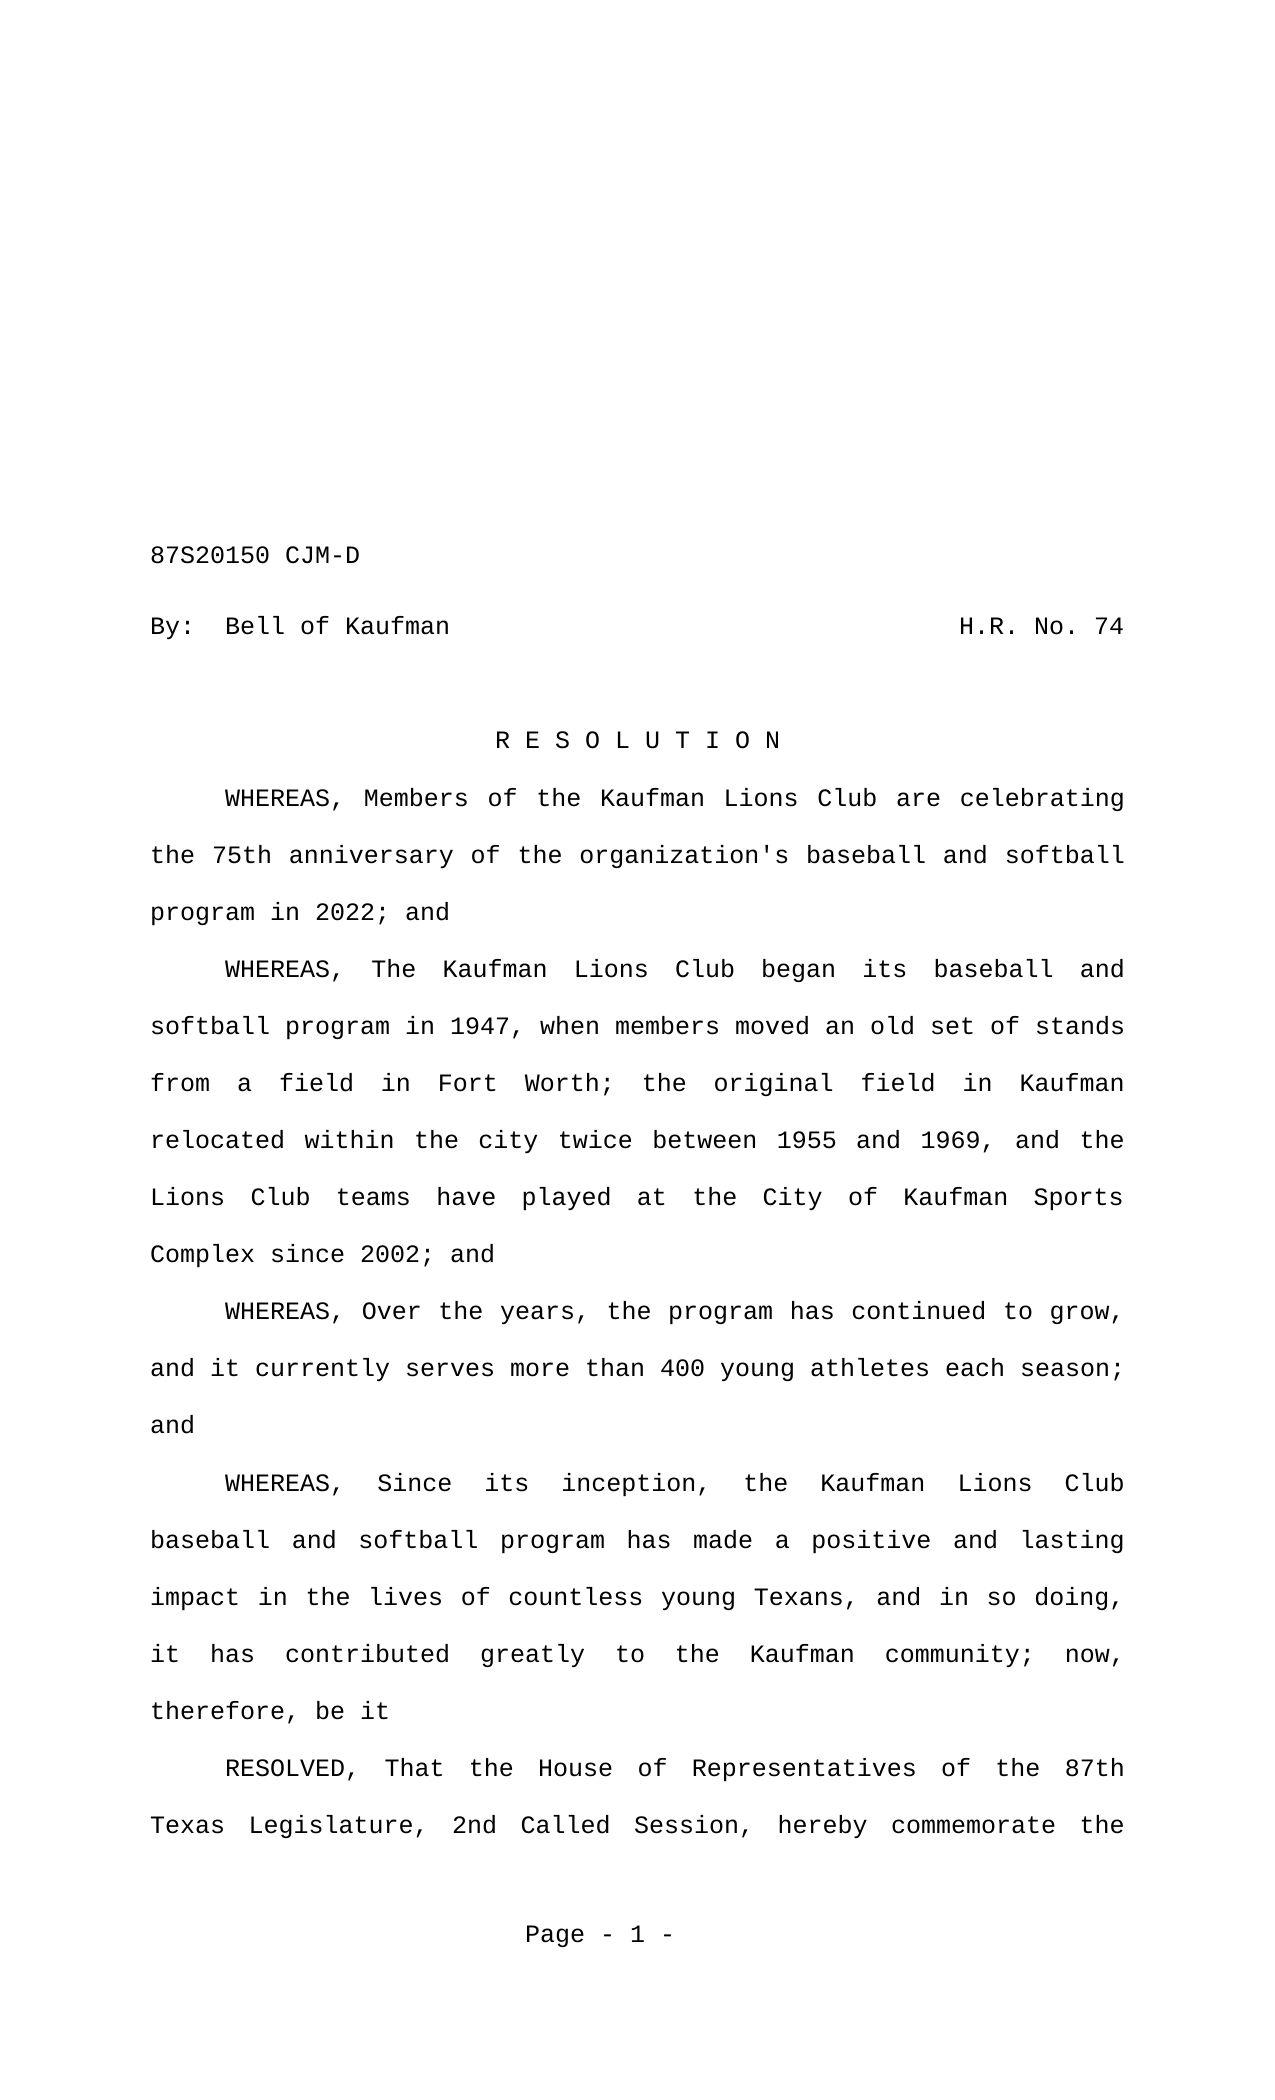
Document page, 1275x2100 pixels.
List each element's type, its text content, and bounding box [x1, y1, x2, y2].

text WHEREAS, Over the years, the program has continued to grow, and it currently serves more than 400 young athletes each season; and [150, 1299, 1125, 1441]
text WHEREAS, The Kaufman Lions Club began its baseball and softball program in 1947, when members moved an old set of stands from a field in Fort Worth; the original field in Kaufman relocated within the city twice between 1955 and 1969, and the Lions Club teams have played at the City of Kaufman Sports Complex since 2002; and [150, 956, 1125, 1270]
text R E S O L U T I O N [150, 728, 1125, 756]
text WHEREAS, Since its inception, the Kaufman Lions Club baseball and softball program has made a positive and lasting impact in the lives of countless young Texans, and in so doing, it has contributed greatly to the Kaufman community; now, therefore, be it [150, 1470, 1125, 1727]
text 87S20150 CJM-D [150, 542, 1125, 571]
text By: Bell of Kaufman H.R. No. 74 [150, 614, 1125, 642]
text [150, 1755, 1125, 1841]
text WHEREAS, Members of the Kaufman Lions Club are celebrating the 75th anniversary of the organization's baseball and softball program in 2022; and [150, 785, 1125, 928]
